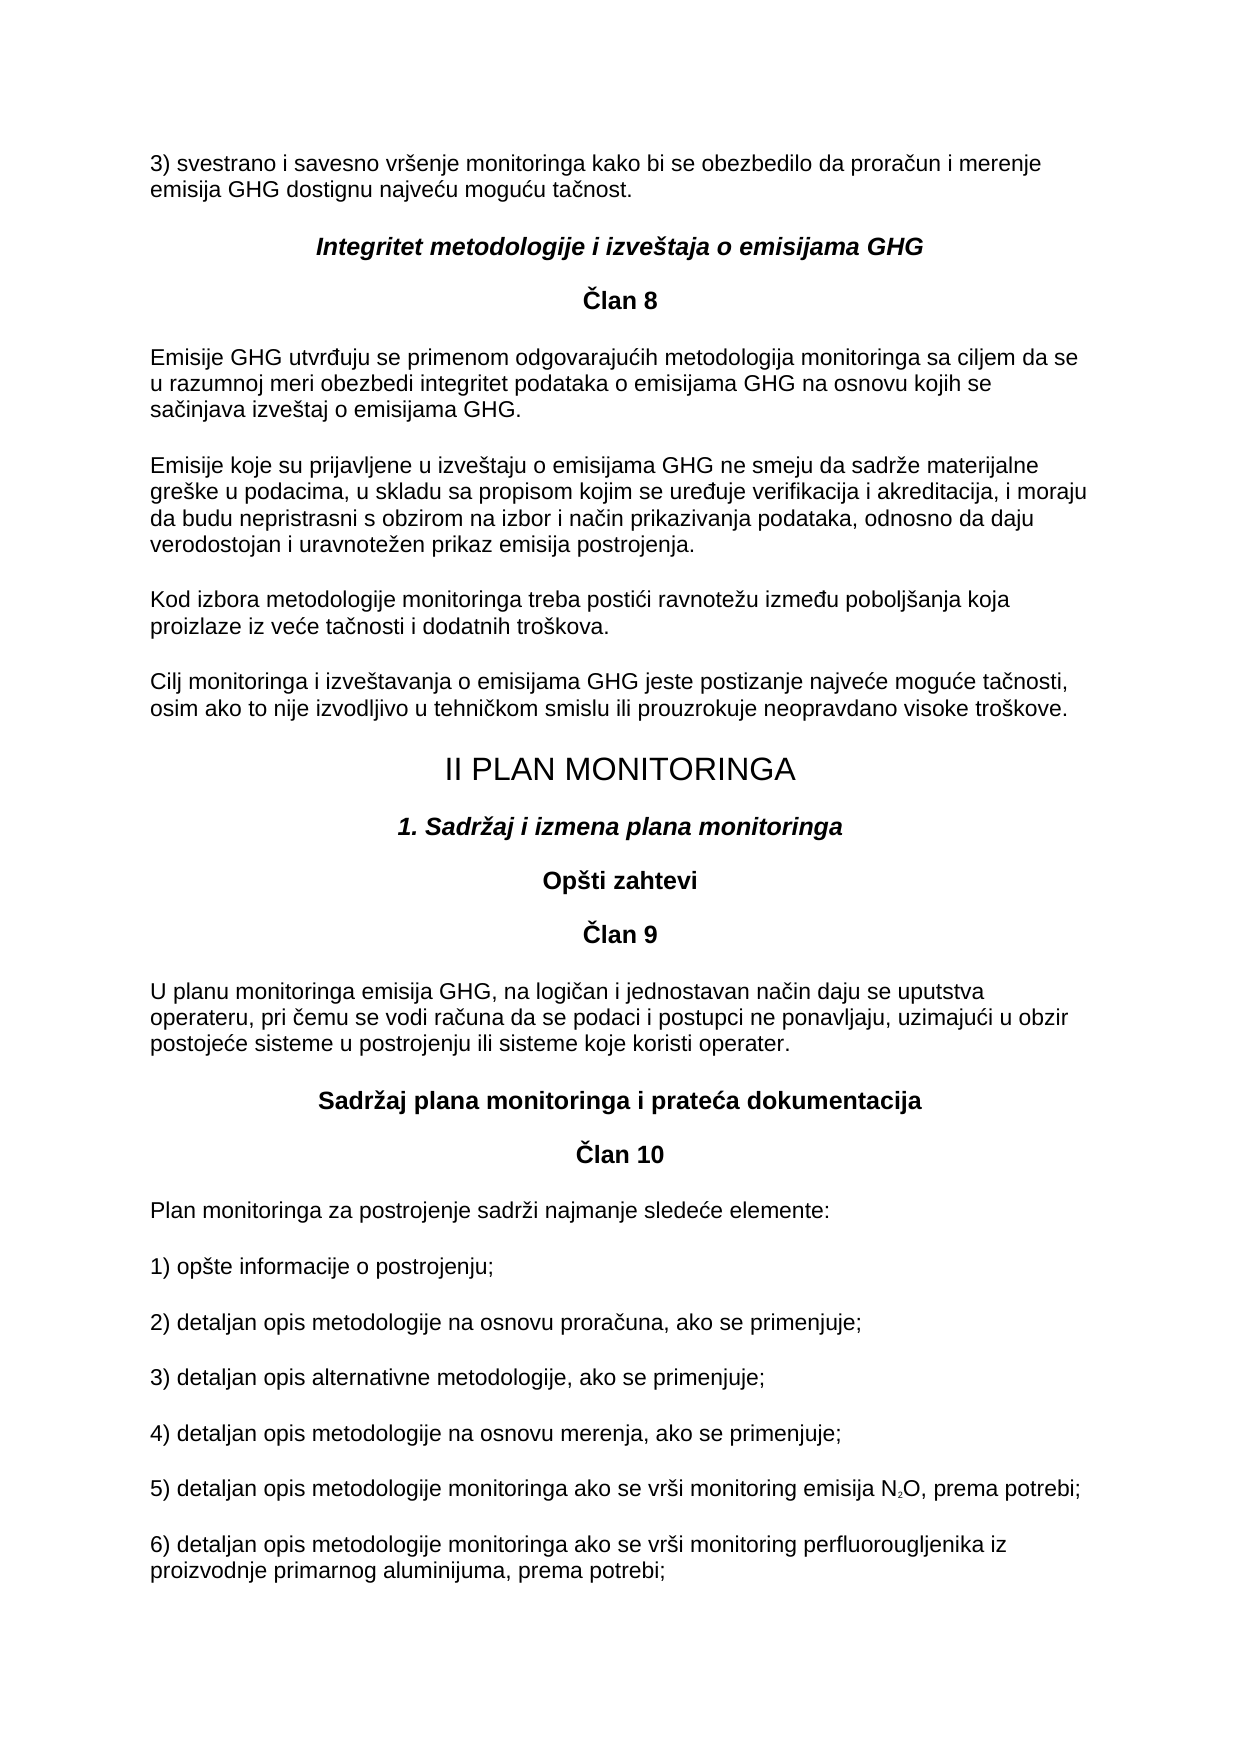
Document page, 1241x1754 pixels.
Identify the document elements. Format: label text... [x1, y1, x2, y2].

text 5) detaljan opis metodologije monitoringa ako se vrši monitoring emisija N2O, prema potrebi; [150, 1475, 1090, 1501]
text Emisije GHG utvrđuju se primenom odgovarajućih metodologija monitoringa sa ciljem da se u razumnoj meri obezbedi integritet podataka o emisijama GHG na osnovu kojih se sačinjava izveštaj o emisijama GHG. [150, 343, 1090, 423]
text 3) detaljan opis alternativne metodologije, ako se primenjuje; [150, 1364, 1090, 1390]
text 1. Sadržaj i izmena plana monitoringa [150, 812, 1090, 841]
text 2) detaljan opis metodologije na osnovu proračuna, ako se primenjuje; [150, 1308, 1090, 1335]
text 4) detaljan opis metodologije na osnovu merenja, ako se primenjuje; [150, 1419, 1090, 1446]
text 1) opšte informacije o postrojenju; [150, 1253, 1090, 1279]
text Emisije koje su prijavljene u izveštaju o emisijama GHG ne smeju da sadrže materijalne greške u podacima, u skladu sa propisom kojim se uređuje verifikacija i akreditacija, i moraju da budu nepristrasni s obzirom na izbor i način prikazivanja podataka, odnosno da daju verodostojan i uravnotežen prikaz emisija postrojenja. [150, 452, 1090, 557]
text 3) svestrano i savesno vršenje monitoringa kako bi se obezbedilo da proračun i merenje emisija GHG dostignu najveću moguću tačnost. [150, 150, 1090, 203]
text II PLAN MONITORINGA [150, 750, 1090, 787]
text Opšti zahtevi [150, 866, 1090, 895]
text Sadržaj plana monitoringa i prateća dokumentacija [150, 1086, 1090, 1114]
text 6) detaljan opis metodologije monitoringa ako se vrši monitoring perfluorougljenika iz proizvodnje primarnog aluminijuma, prema potrebi; [150, 1531, 1090, 1583]
text Član 9 [150, 920, 1090, 948]
text Član 10 [150, 1139, 1090, 1168]
text U planu monitoringa emisija GHG, na logičan i jednostavan način daju se uputstva operateru, pri čemu se vodi računa da se podaci i postupci ne ponavljaju, uzimajući u obzir postojeće sisteme u postrojenju ili sisteme koje koristi operater. [150, 978, 1090, 1057]
text Cilj monitoringa i izveštavanja o emisijama GHG jeste postizanje najveće moguće tačnosti, osim ako to nije izvodljivo u tehničkom smislu ili prouzrokuje neopravdano visoke troškove. [150, 668, 1090, 721]
text Kod izbora metodologije monitoringa treba postići ravnotežu između poboljšanja koja proizlaze iz veće tačnosti i dodatnih troškova. [150, 586, 1090, 639]
text Plan monitoringa za postrojenje sadrži najmanje sledeće elemente: [150, 1197, 1090, 1224]
text Integritet metodologije i izveštaja o emisijama GHG [150, 232, 1090, 261]
text Član 8 [150, 286, 1090, 314]
